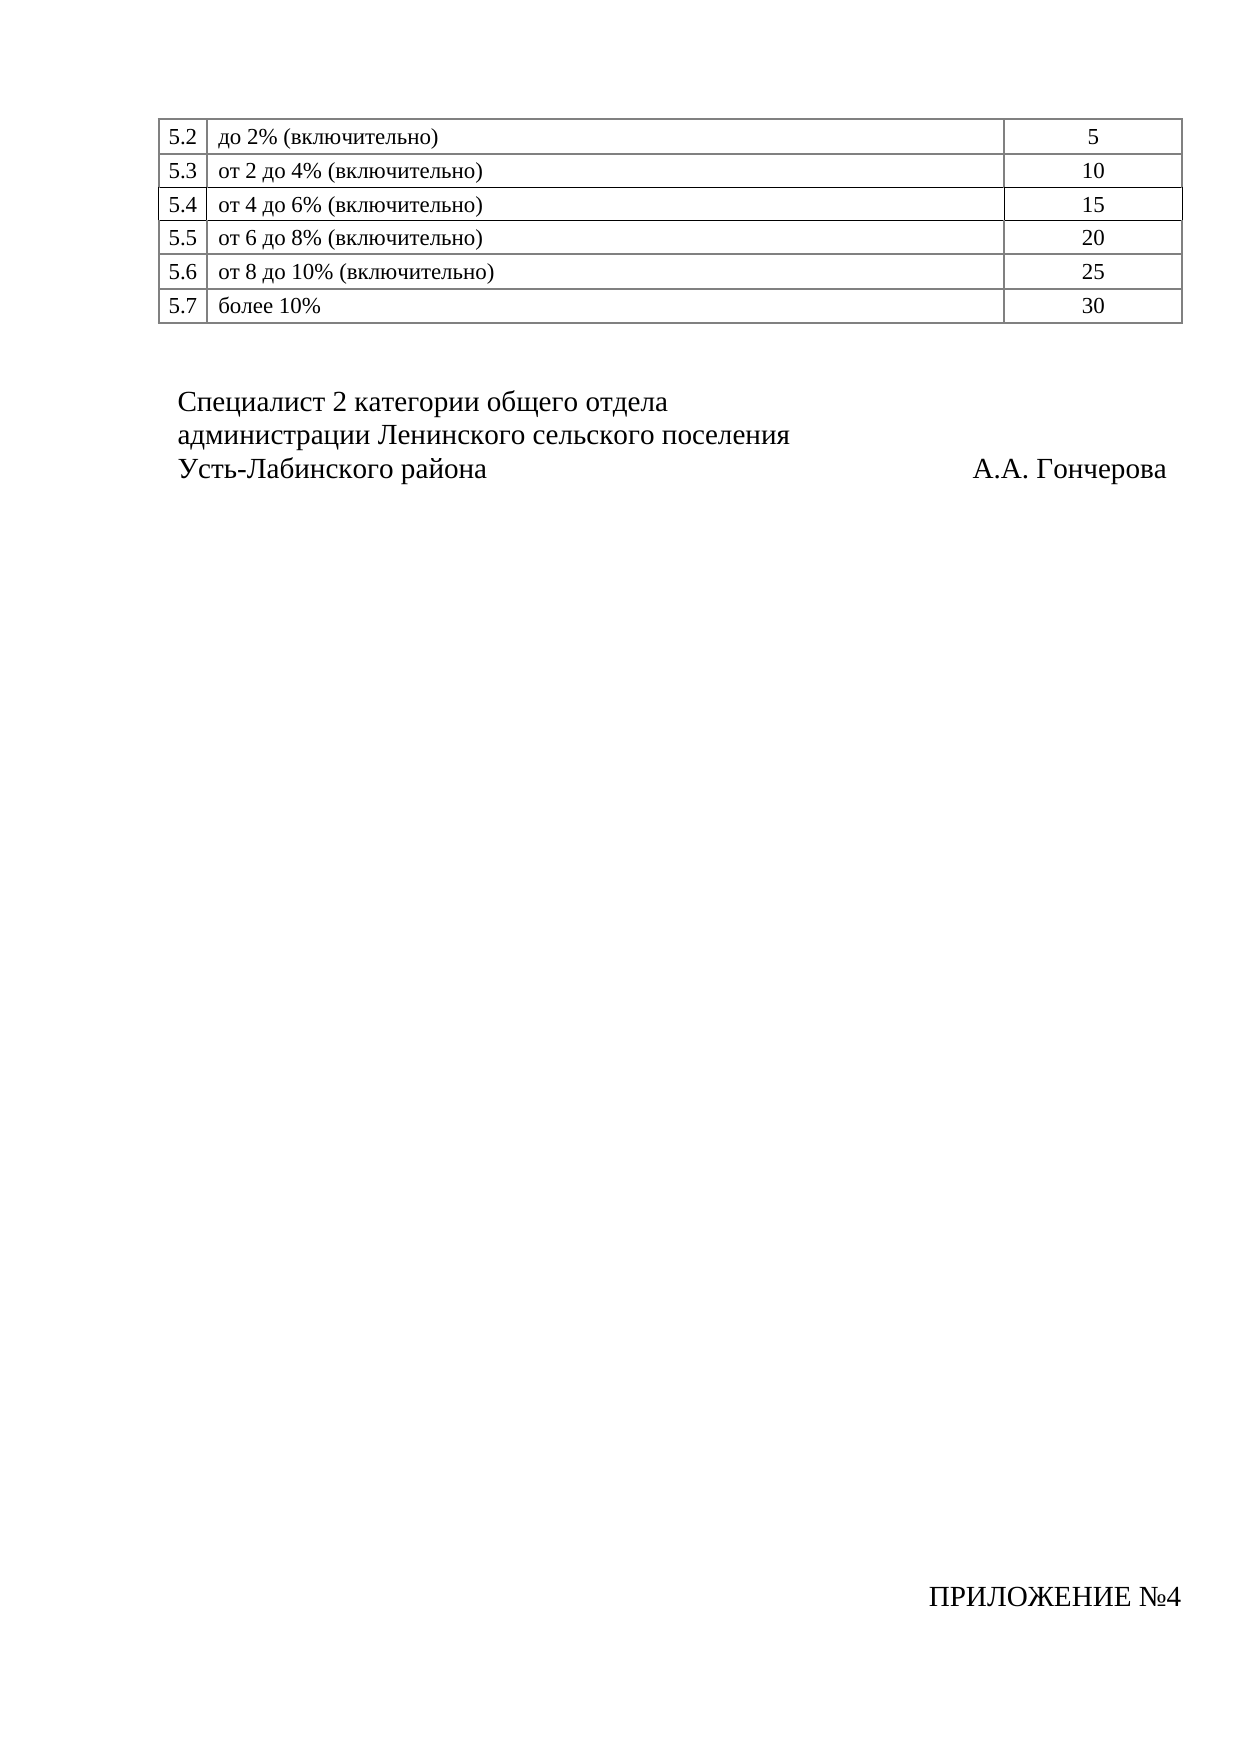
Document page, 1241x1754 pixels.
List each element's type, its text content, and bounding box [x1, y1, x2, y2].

table_cell от 8 до 10% (включительно) [208, 255, 1003, 287]
table_cell 5.7 [160, 290, 206, 322]
table_cell 5 [1005, 120, 1181, 152]
table_cell 5.2 [160, 120, 206, 152]
table_cell 5.4 [159, 188, 206, 220]
text Специалист 2 категории общего отдела [177, 384, 1181, 417]
text администрации Ленинского сельского поселения [177, 417, 1181, 451]
table_cell 5.6 [160, 255, 206, 287]
table_cell 30 [1005, 290, 1181, 322]
text Усть-Лабинского района А.А. Гончерова [177, 451, 1181, 484]
table_cell от 6 до 8% (включительно) [208, 221, 1003, 253]
table_cell 15 [1005, 188, 1182, 220]
table_cell 25 [1005, 255, 1181, 287]
table_cell 5.3 [160, 155, 206, 187]
table_cell от 4 до 6% (включительно) [207, 188, 1004, 220]
table_cell 5.5 [160, 221, 206, 253]
table_cell 10 [1005, 155, 1181, 187]
table_cell более 10% [208, 290, 1003, 322]
table_cell от 2 до 4% (включительно) [208, 155, 1003, 187]
table_cell 20 [1005, 221, 1181, 253]
text ПРИЛОЖЕНИЕ №4 [177, 1579, 1181, 1613]
table_cell до 2% (включительно) [208, 120, 1003, 152]
